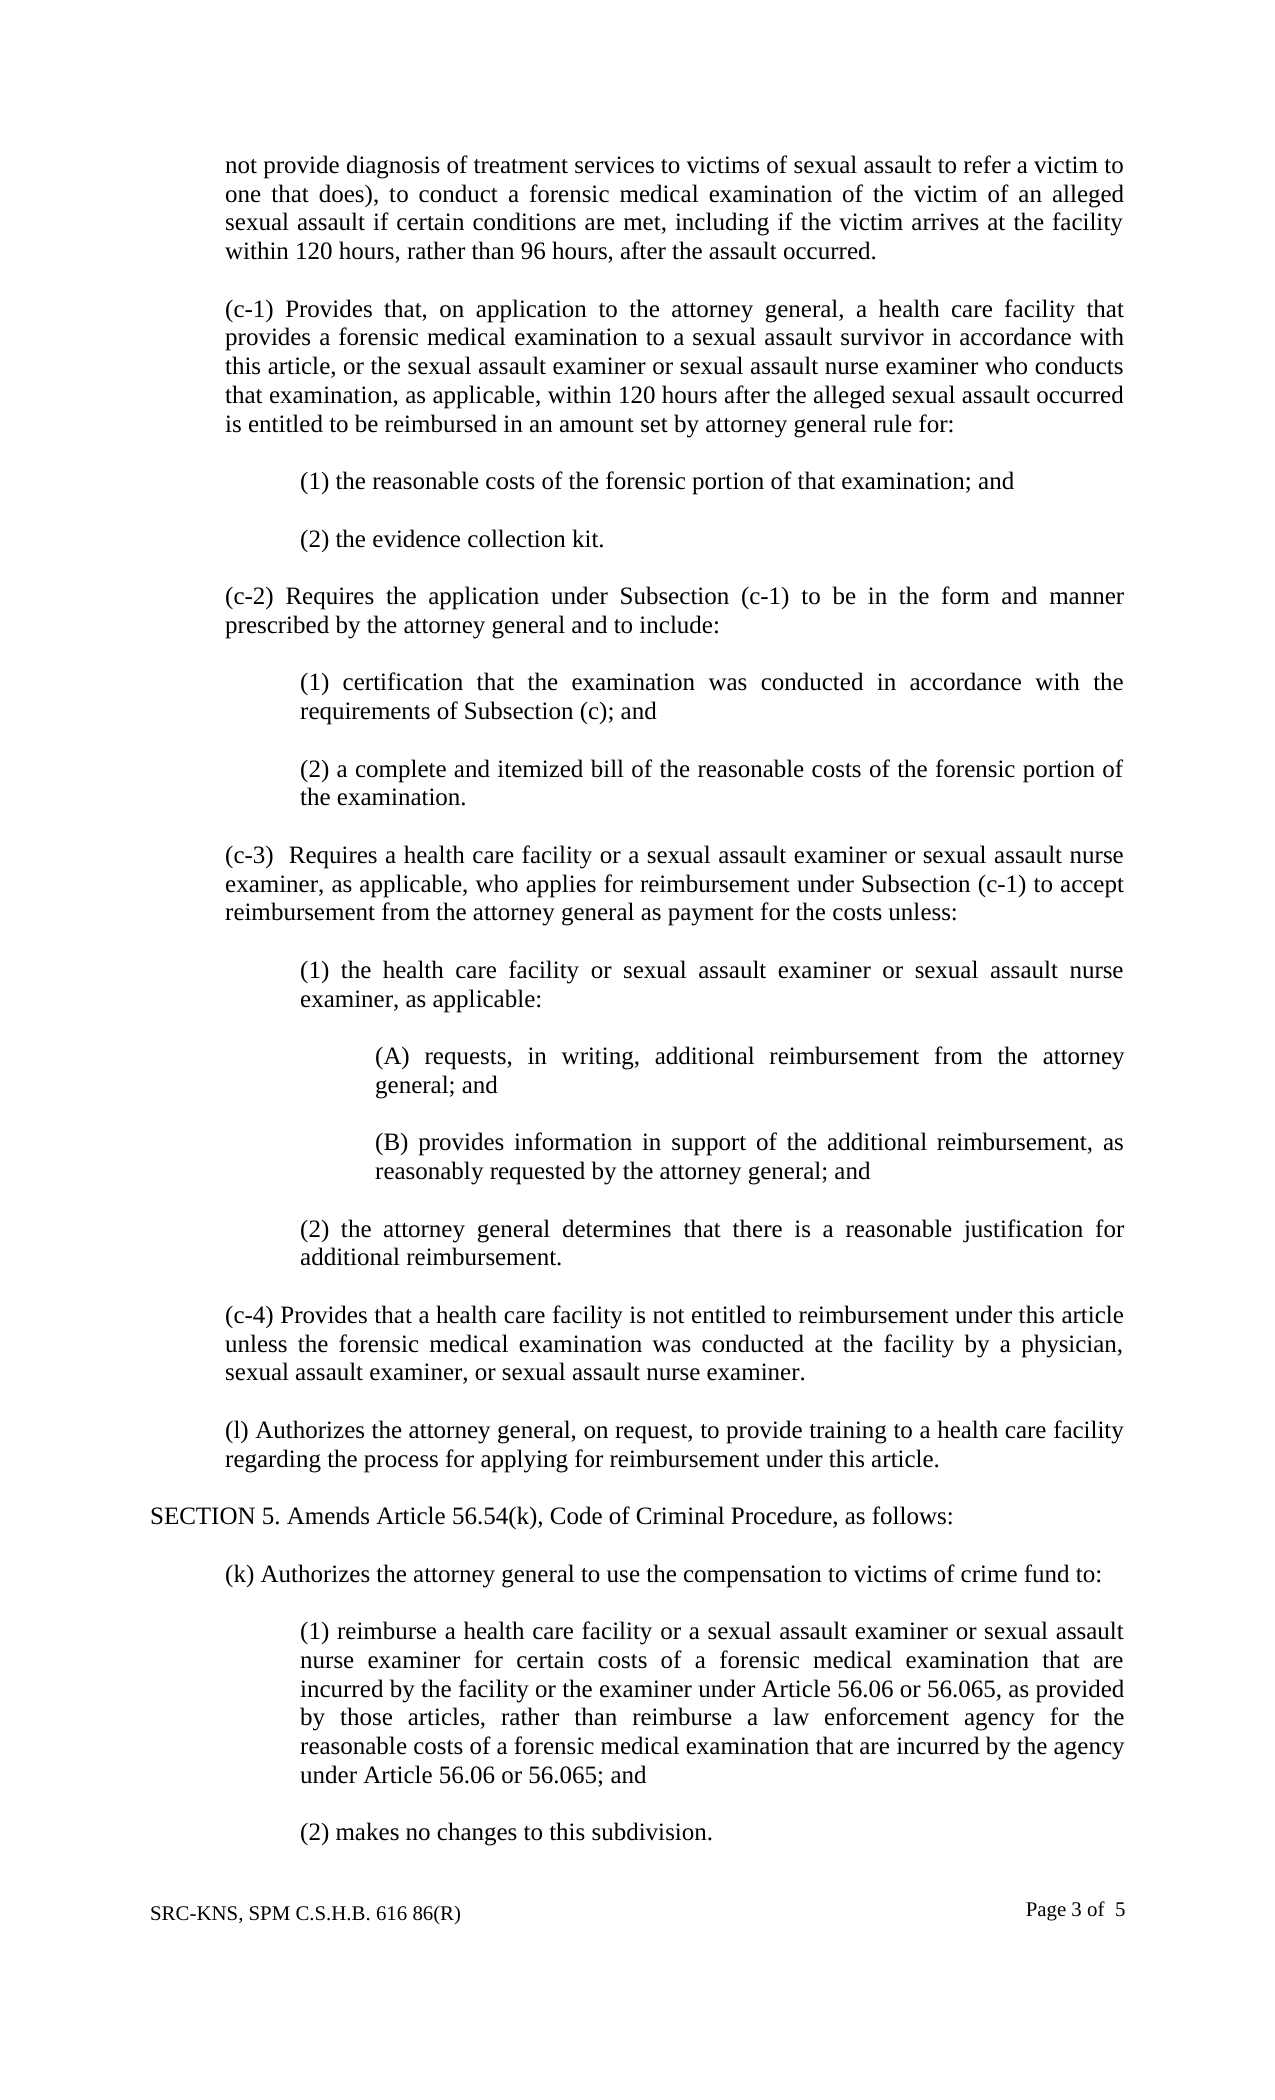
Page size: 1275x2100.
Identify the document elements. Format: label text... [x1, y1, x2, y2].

text (c-1) Provides that, on application to the attorney general, a health care facility that provides a forensic medical examination to a sexual assault survivor in accordance with this article, or the sexual assault examiner or sexual assault nurse examiner who conducts that examination, as applicable, within 120 hours after the alleged sexual assault occurred is entitled to be reimbursed in an amount set by attorney general rule for: [225, 294, 1125, 437]
text (c-4) Provides that a health care facility is not entitled to reimbursement under this article unless the forensic medical examination was conducted at the facility by a physician, sexual assault examiner, or sexual assault nurse examiner. [225, 1300, 1125, 1386]
text (c-3) Requires a health care facility or a sexual assault examiner or sexual assault nurse examiner, as applicable, who applies for reimbursement under Subsection (c-1) to accept reimbursement from the attorney general as payment for the costs unless: [225, 840, 1125, 926]
text (k) Authorizes the attorney general to use the compensation to victims of crime fund to: [225, 1559, 1125, 1587]
text (1) reimburse a health care facility or a sexual assault examiner or sexual assault nurse examiner for certain costs of a forensic medical examination that are incurred by the facility or the examiner under Article 56.06 or 56.065, as provided by those articles, rather than reimburse a law enforcement agency for the reasonable costs of a forensic medical examination that are incurred by the agency under Article 56.06 or 56.065; and [300, 1616, 1125, 1789]
text (B) provides information in support of the additional reimbursement, as reasonably requested by the attorney general; and [375, 1127, 1125, 1185]
text (1) the health care facility or sexual assault examiner or sexual assault nurse examiner, as applicable: [300, 955, 1125, 1012]
text (A) requests, in writing, additional reimbursement from the attorney general; and [375, 1041, 1125, 1099]
text (2) the attorney general determines that there is a reasonable justification for additional reimbursement. [300, 1214, 1125, 1271]
text SECTION 5. Amends Article 56.54(k), Code of Criminal Procedure, as follows: [150, 1501, 1125, 1530]
text (2) makes no changes to this subdivision. [300, 1817, 1125, 1846]
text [225, 150, 1125, 265]
text (2) the evidence collection kit. [300, 524, 1125, 552]
text (1) certification that the examination was conducted in accordance with the requirements of Subsection (c); and [300, 667, 1125, 725]
text (2) a complete and itemized bill of the reasonable costs of the forensic portion of the examination. [300, 754, 1125, 811]
text (c-2) Requires the application under Subsection (c-1) to be in the form and manner prescribed by the attorney general and to include: [225, 581, 1125, 639]
text (1) the reasonable costs of the forensic portion of that examination; and [300, 466, 1125, 495]
text (l) Authorizes the attorney general, on request, to provide training to a health care facility regarding the process for applying for reimbursement under this article. [225, 1415, 1125, 1472]
